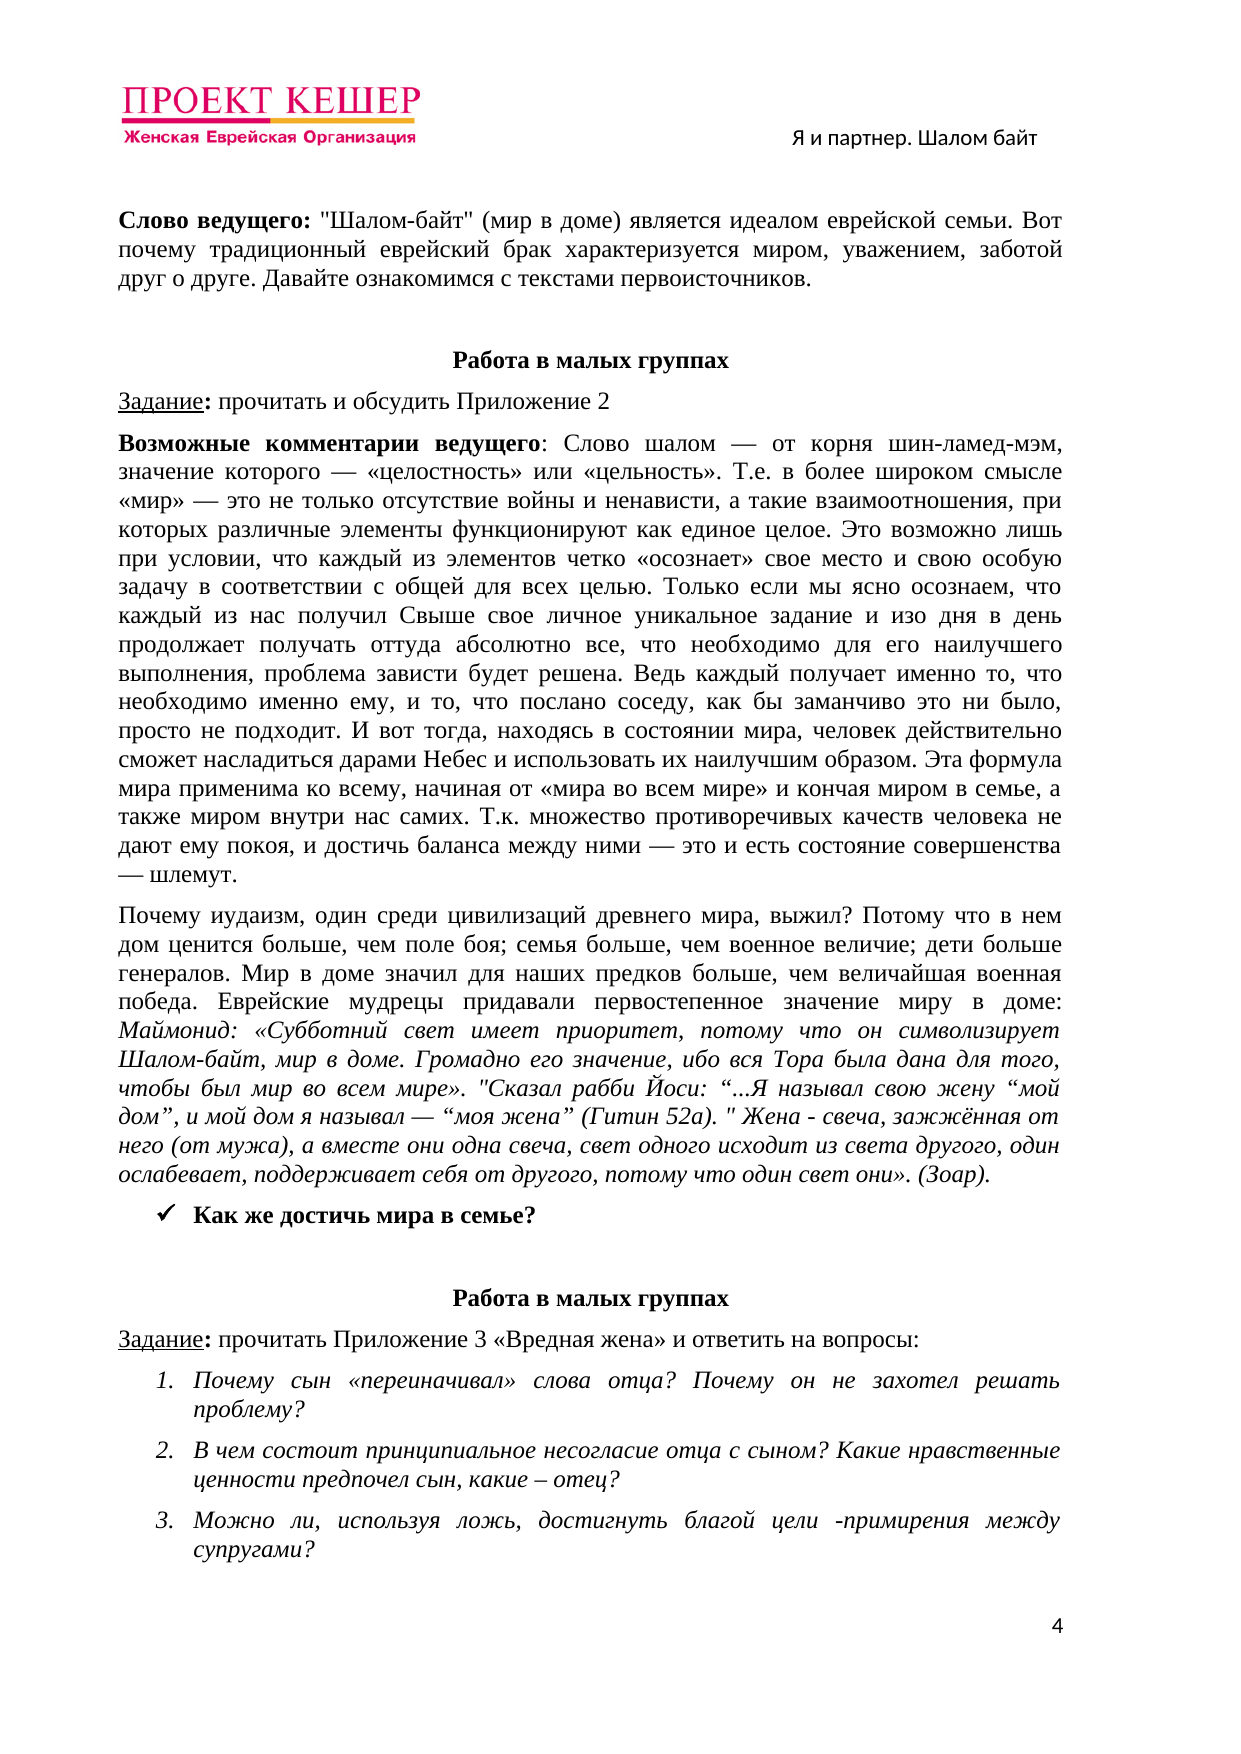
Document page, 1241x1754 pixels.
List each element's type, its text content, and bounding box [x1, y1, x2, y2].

text Слово ведущего: "Шалом-байт" (мир в доме) является идеалом еврейской семьи. Вот почему традиционный еврейский брак характеризуется миром, уважением, заботой друг о друге. Давайте ознакомимся с текстами первоисточников. [118, 205, 1063, 291]
text Работа в малых группах [118, 345, 1063, 374]
list Можно ли, используя ложь, достигнуть благой цели -примирения между супругами? [156, 1505, 1063, 1563]
text Задание: прочитать и обсудить Приложение 2 [118, 386, 1063, 415]
list Почему сын «переиначивал» слова отца? Почему он не захотел решать проблему? [156, 1365, 1063, 1423]
list В чем состоит принципиальное несогласие отца с сыном? Какие нравственные ценности предпочел сын, какие – отец? [156, 1435, 1063, 1493]
list Как же достичь мира в семье? [156, 1200, 1063, 1229]
text Задание: прочитать Приложение 3 «Вредная жена» и ответить на вопросы: [118, 1324, 1063, 1353]
text Возможные комментарии ведущего: Слово шалом — от корня шин-ламед-мэм, значение которого — «целостность» или «цельность». Т.е. в более широком смысле «мир» — это не только отсутствие войны и ненависти, а такие взаимоотношения, при которых различные элементы функционируют как единое целое. Это возможно лишь при условии, что каждый из элементов четко «осознает» свое место и свою особую задачу в соответствии с общей для всех целью. Только если мы ясно осознаем, что каждый из нас получил Свыше свое личное уникальное задание и изо дня в день продолжает получать оттуда абсолютно все, что необходимо для его наилучшего выполнения, проблема зависти будет решена. Ведь каждый получает именно то, что необходимо именно ему, и то, что послано соседу, как бы заманчиво это ни было, просто не подходит. И вот тогда, находясь в состоянии мира, человек действительно сможет насладиться дарами Небес и использовать их наилучшим образом. Эта формула мира применима ко всему, начиная от «мира во всем мире» и кончая миром в семье, а также миром внутри нас самих. Т.к. множество противоречивых качеств человека не дают ему покоя, и достичь баланса между ними — это и есть состояние совершенства — шлемут. [118, 428, 1063, 888]
picture [118, 86, 422, 146]
text Работа в малых группах [118, 1283, 1063, 1311]
text Почему иудаизм, один среди цивилизаций древнего мира, выжил? Потому что в нем дом ценится больше, чем поле боя; семья больше, чем военное величие; дети больше генералов. Мир в доме значил для наших предков больше, чем величайшая военная победа. Еврейские мудрецы придавали первостепенное значение миру в доме: Маймонид: «Субботний свет имеет приоритет, потому что он символизирует Шалом-байт, мир в доме. Громадно его значение, ибо вся Тора была дана для того, чтобы был мир во всем мире». "Сказал рабби Йоси: “...Я называл свою жену “мой дом”, и мой дом я называл — “моя жена” (Гитин 52а). " Жена - свеча, зажжённая от него (от мужа), а вместе они одна свеча, свет одного исходит из света другого, один ослабевает, поддерживает себя от другого, потому что один свет они». (Зоар). [118, 900, 1063, 1188]
